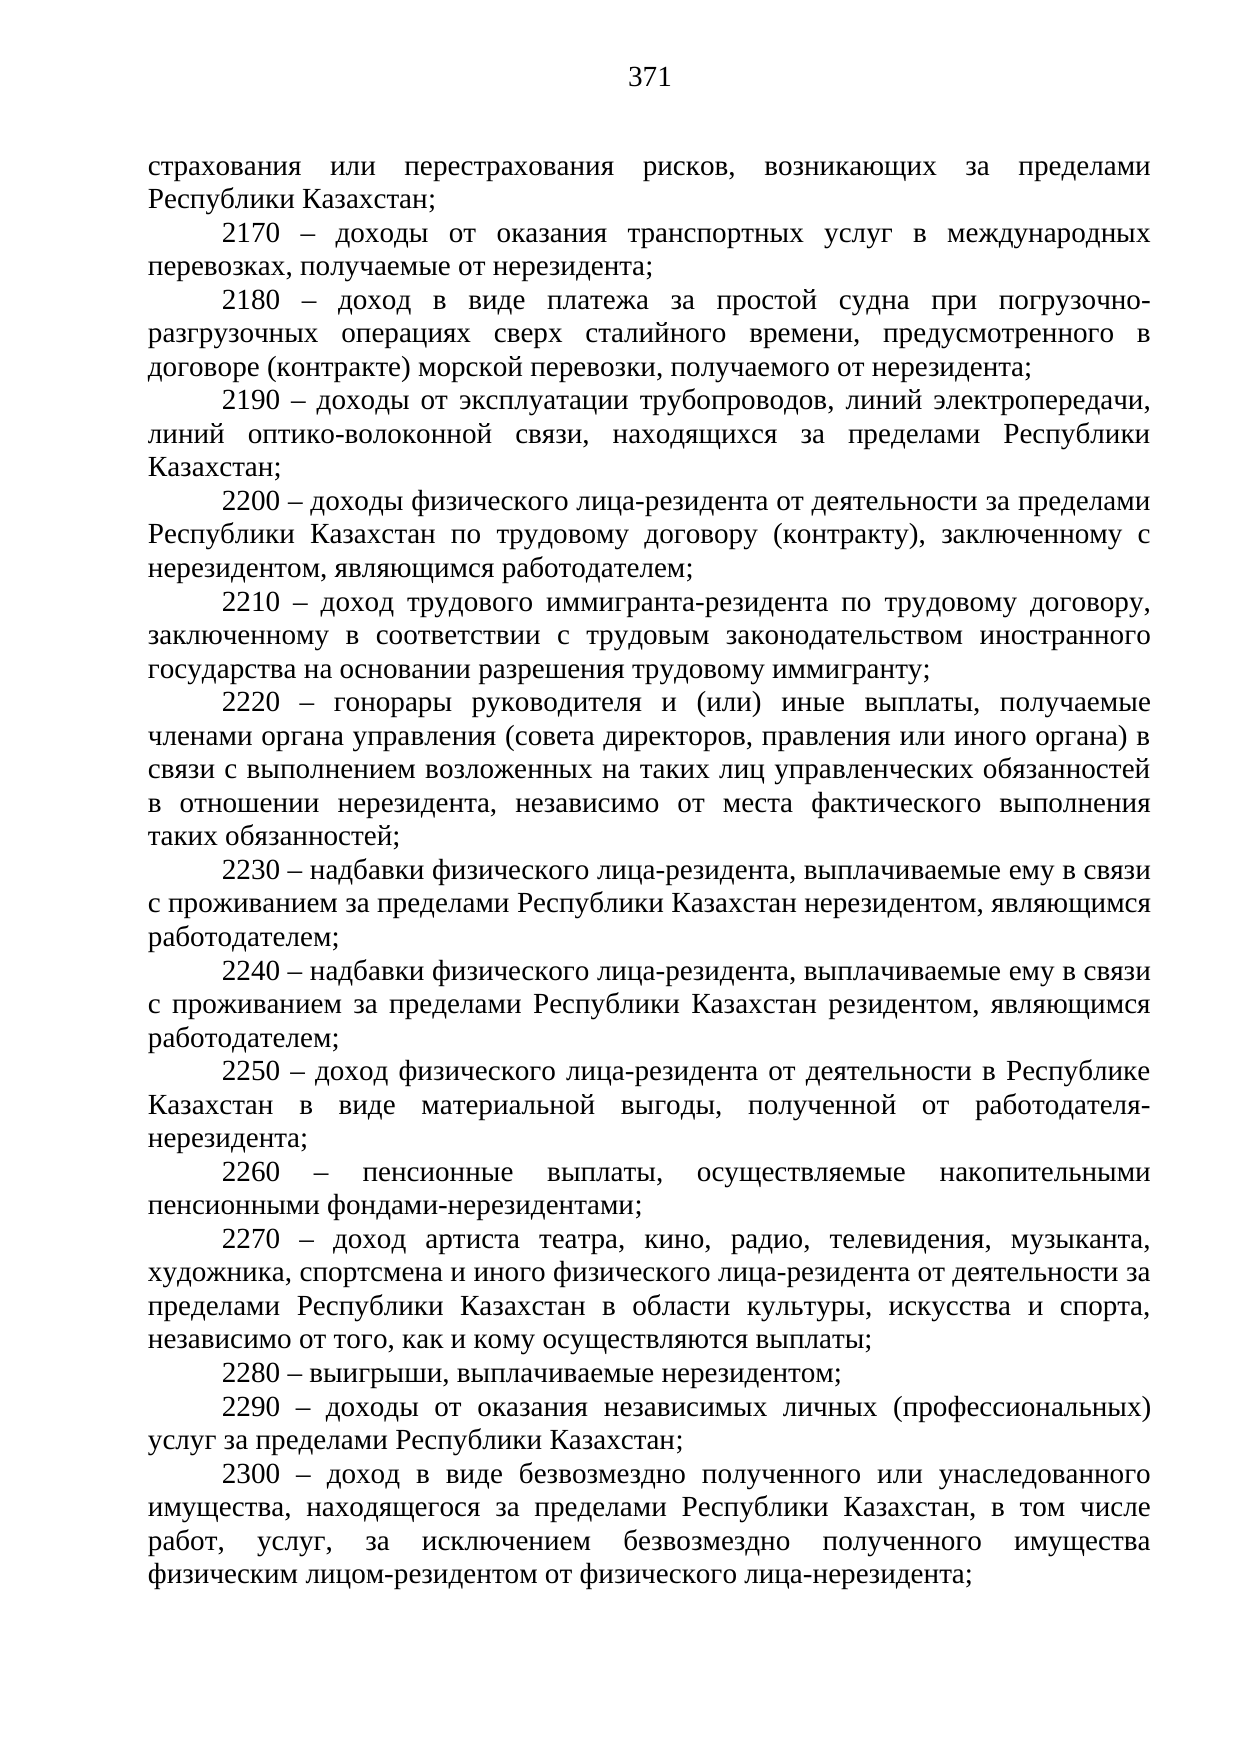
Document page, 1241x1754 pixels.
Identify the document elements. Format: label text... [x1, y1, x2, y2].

text 2260 – пенсионные выплаты, осуществляемые накопительными пенсионными фондами-нерезидентами; [148, 1154, 1152, 1221]
text 2220 – гонорары руководителя и (или) иные выплаты, получаемые членами органа управления (совета директоров, правления или иного органа) в связи с выполнением возложенных на таких лиц управленческих обязанностей в отношении нерезидента, независимо от места фактического выполнения таких обязанностей; [148, 684, 1152, 852]
text 2240 – надбавки физического лица-резидента, выплачиваемые ему в связи с проживанием за пределами Республики Казахстан резидентом, являющимся работодателем; [148, 953, 1152, 1053]
text 2200 – доходы физического лица-резидента от деятельности за пределами Республики Казахстан по трудовому договору (контракту), заключенному с нерезидентом, являющимся работодателем; [148, 483, 1152, 584]
text 2170 – доходы от оказания транспортных услуг в международных перевозках, получаемые от нерезидента; [148, 215, 1152, 282]
text 2250 – доход физического лица-резидента от деятельности в Республике Казахстан в виде материальной выгоды, полученной от работодателя-нерезидента; [148, 1053, 1152, 1154]
text 2300 – доход в виде безвозмездно полученного или унаследованного имущества, находящегося за пределами Республики Казахстан, в том числе работ, услуг, за исключением безвозмездно полученного имущества физическим лицом-резидентом от физического лица-нерезидента; [148, 1456, 1152, 1590]
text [148, 148, 1152, 215]
text 2180 – доход в виде платежа за простой судна при погрузочно-разгрузочных операциях сверх сталийного времени, предусмотренного в договоре (контракте) морской перевозки, получаемого от нерезидента; [148, 282, 1152, 382]
text 2230 – надбавки физического лица-резидента, выплачиваемые ему в связи с проживанием за пределами Республики Казахстан нерезидентом, являющимся работодателем; [148, 852, 1152, 953]
text 2290 – доходы от оказания независимых личных (профессиональных) услуг за пределами Республики Казахстан; [148, 1389, 1152, 1456]
text 2190 – доходы от эксплуатации трубопроводов, линий электропередачи, линий оптико-волоконной связи, находящихся за пределами Республики Казахстан; [148, 382, 1152, 483]
text 2210 – доход трудового иммигранта-резидента по трудовому договору, заключенному в соответствии с трудовым законодательством иностранного государства на основании разрешения трудовому иммигранту; [148, 584, 1152, 684]
text 2270 – доход артиста театра, кино, радио, телевидения, музыканта, художника, спортсмена и иного физического лица-резидента от деятельности за пределами Республики Казахстан в области культуры, искусства и спорта, независимо от того, как и кому осуществляются выплаты; [148, 1221, 1152, 1355]
text 2280 – выигрыши, выплачиваемые нерезидентом; [148, 1355, 1152, 1389]
